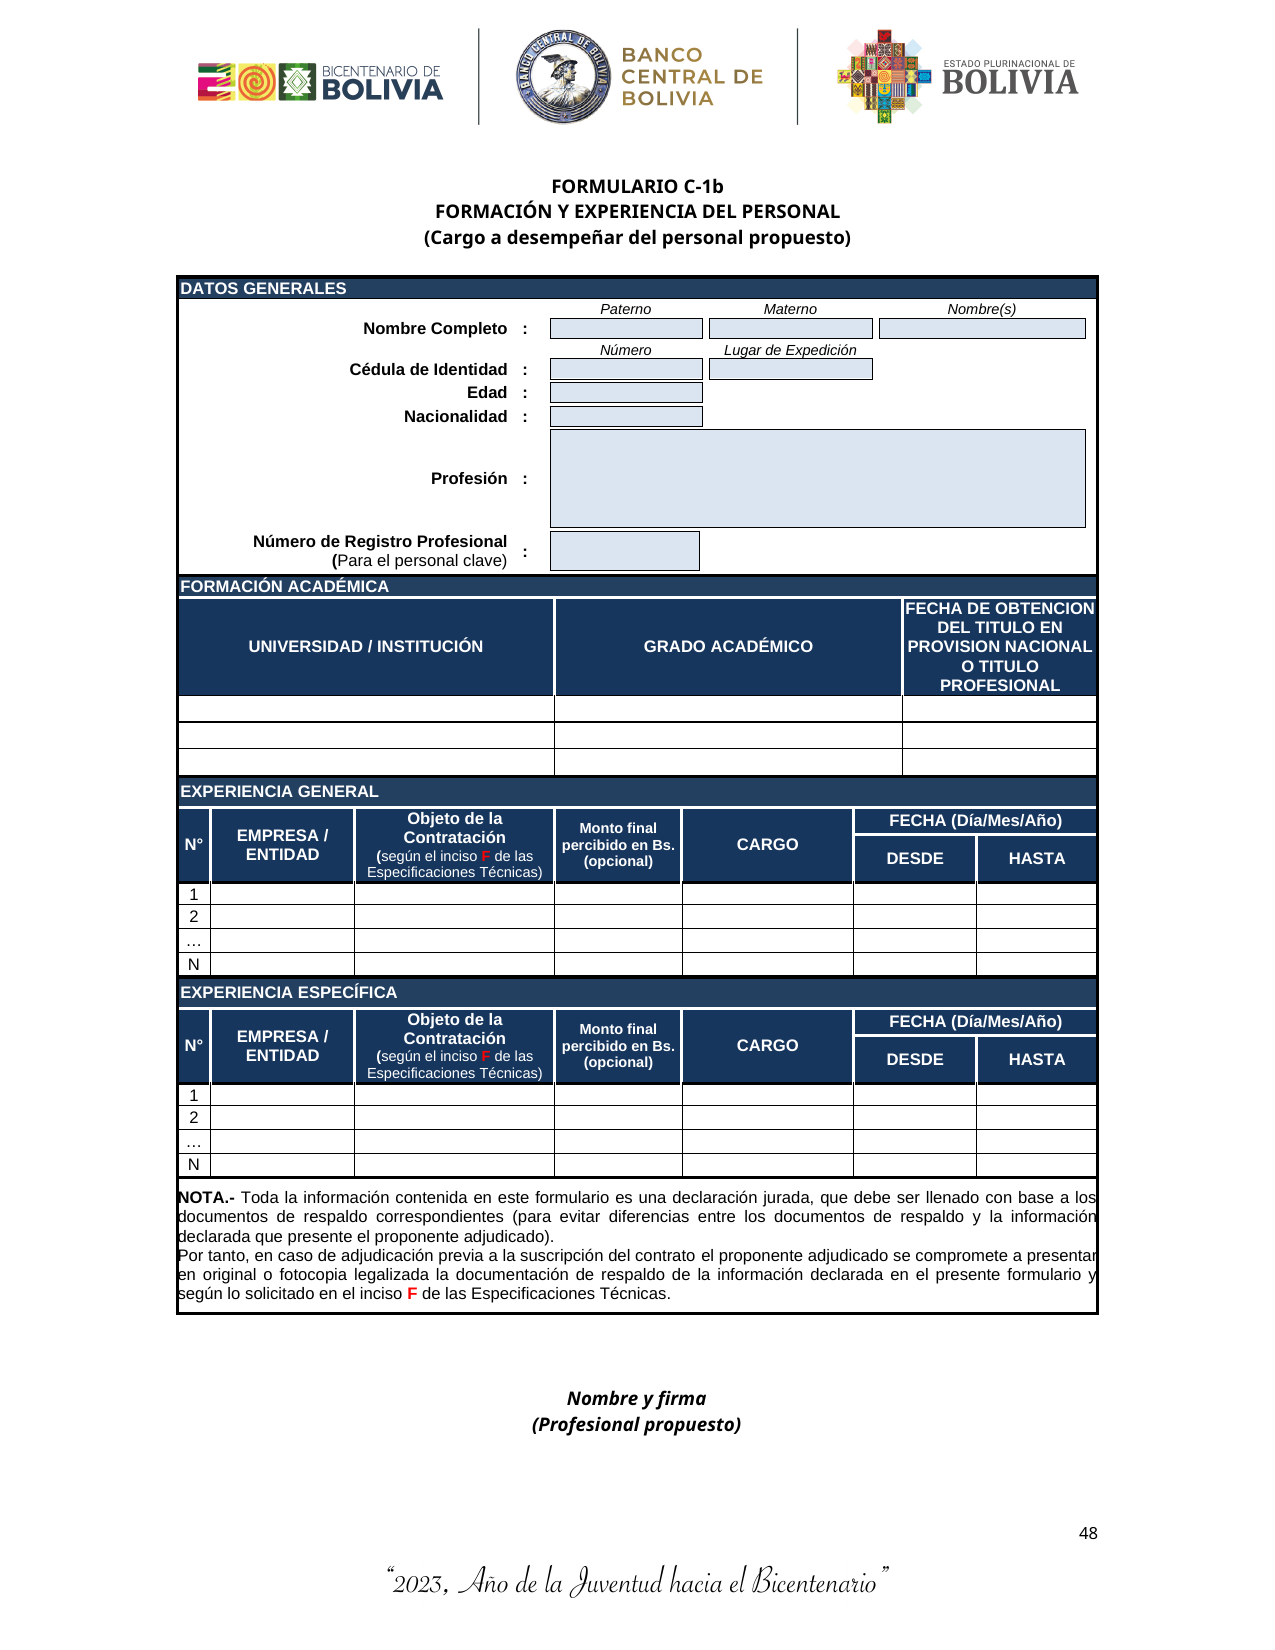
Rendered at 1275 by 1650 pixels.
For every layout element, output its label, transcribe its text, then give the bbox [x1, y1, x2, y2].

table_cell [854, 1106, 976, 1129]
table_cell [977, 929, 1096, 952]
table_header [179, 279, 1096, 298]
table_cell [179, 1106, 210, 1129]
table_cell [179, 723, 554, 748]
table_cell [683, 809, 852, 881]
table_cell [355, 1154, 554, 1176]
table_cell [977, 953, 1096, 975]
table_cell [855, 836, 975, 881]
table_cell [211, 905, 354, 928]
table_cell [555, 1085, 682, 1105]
text FORMULARIO C-1b [177, 173, 1098, 199]
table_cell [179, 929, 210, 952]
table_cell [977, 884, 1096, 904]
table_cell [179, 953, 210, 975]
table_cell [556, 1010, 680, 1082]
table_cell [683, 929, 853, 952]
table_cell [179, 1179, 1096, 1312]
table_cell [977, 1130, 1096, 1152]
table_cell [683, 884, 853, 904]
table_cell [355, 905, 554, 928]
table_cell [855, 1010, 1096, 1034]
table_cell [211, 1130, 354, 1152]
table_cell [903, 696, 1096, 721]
text Nombre y firma [177, 1385, 1098, 1411]
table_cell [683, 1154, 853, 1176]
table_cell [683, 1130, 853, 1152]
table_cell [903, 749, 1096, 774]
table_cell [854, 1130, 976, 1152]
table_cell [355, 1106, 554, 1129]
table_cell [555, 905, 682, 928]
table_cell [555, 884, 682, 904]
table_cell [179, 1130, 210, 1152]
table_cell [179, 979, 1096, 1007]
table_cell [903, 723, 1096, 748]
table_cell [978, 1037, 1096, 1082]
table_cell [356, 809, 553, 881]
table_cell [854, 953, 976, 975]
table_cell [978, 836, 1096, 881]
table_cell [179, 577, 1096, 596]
text FORMACIÓN Y EXPERIENCIA DEL PERSONAL [177, 199, 1098, 224]
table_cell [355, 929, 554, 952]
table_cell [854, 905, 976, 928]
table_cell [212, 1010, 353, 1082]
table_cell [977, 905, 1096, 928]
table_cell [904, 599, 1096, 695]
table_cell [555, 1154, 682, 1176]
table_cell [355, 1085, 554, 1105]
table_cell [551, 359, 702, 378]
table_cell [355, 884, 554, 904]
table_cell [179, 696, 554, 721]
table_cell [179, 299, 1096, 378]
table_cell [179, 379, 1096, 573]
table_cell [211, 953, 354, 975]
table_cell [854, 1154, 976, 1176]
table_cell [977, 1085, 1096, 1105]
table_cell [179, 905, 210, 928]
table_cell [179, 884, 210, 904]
text (Profesional propuesto) [177, 1411, 1098, 1436]
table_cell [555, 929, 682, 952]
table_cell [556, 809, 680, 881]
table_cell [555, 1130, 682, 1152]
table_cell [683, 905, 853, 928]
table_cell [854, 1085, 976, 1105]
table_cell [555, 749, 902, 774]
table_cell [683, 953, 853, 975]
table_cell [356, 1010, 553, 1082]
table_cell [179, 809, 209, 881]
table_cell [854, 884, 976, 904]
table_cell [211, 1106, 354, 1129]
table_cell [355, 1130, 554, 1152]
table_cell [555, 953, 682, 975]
text (Cargo a desempeñar del personal propuesto) [177, 224, 1098, 250]
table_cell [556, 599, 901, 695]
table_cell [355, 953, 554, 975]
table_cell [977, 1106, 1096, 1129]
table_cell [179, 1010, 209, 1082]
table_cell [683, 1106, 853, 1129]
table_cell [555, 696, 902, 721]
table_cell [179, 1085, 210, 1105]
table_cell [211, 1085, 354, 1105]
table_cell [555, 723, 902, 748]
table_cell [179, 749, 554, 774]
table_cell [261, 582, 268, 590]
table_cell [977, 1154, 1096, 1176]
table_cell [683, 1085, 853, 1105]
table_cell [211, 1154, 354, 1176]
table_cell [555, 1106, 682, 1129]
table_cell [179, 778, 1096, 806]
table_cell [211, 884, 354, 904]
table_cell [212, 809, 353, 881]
picture [0, 1553, 1272, 1614]
picture [0, 0, 1275, 128]
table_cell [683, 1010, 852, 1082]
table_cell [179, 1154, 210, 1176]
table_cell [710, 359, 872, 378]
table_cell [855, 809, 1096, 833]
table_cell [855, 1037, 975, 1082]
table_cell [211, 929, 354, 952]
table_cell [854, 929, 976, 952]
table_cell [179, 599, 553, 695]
